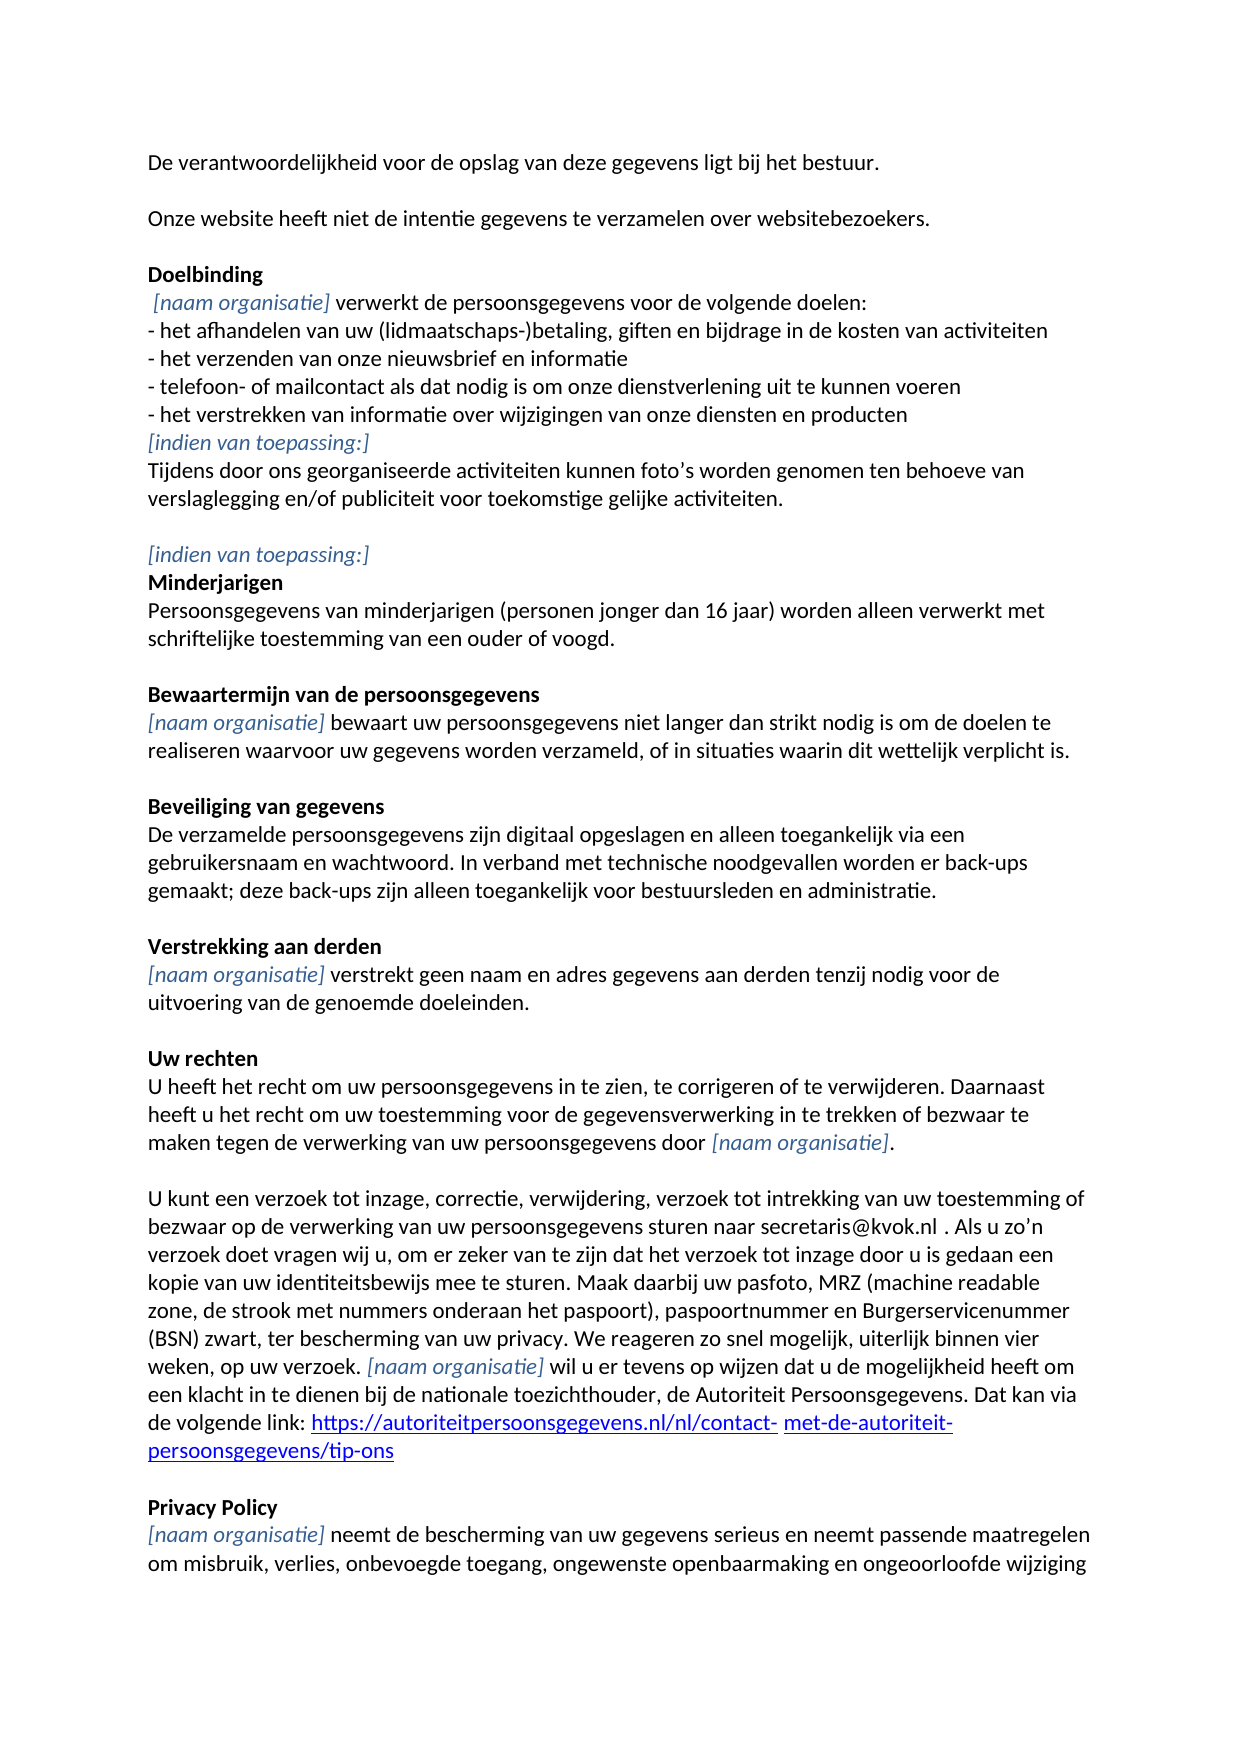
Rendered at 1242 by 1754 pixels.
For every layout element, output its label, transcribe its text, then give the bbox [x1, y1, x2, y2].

text De verantwoordelijkheid voor de opslag van deze gegevens ligt bij het bestuur. [148, 148, 1094, 176]
text [naam organisatie] bewaart uw persoonsgegevens niet langer dan strikt nodig is om de doelen te realiseren waarvoor uw gegevens worden verzameld, of in situaties waarin dit wettelijk verplicht is. [148, 708, 1094, 764]
text Bewaartermijn van de persoonsgegevens [148, 680, 1094, 708]
text Privacy Policy [148, 1493, 1094, 1521]
text Tijdens door ons georganiseerde activiteiten kunnen foto’s worden genomen ten behoeve van verslaglegging en/of publiciteit voor toekomstige gelijke activiteiten. [148, 456, 1094, 512]
text [indien van toepassing:] [148, 428, 1094, 456]
text Verstrekking aan derden [148, 932, 1094, 960]
text - het verstrekken van informatie over wijzigingen van onze diensten en producten [148, 400, 1094, 428]
text - telefoon- of mailcontact als dat nodig is om onze dienstverlening uit te kunnen voeren [148, 372, 1094, 400]
text - het verzenden van onze nieuwsbrief en informatie [148, 344, 1094, 372]
text U kunt een verzoek tot inzage, correctie, verwijdering, verzoek tot intrekking van uw toestemming of bezwaar op de verwerking van uw persoonsgegevens sturen naar secretaris@kvok.nl . Als u zo’n verzoek doet vragen wij u, om er zeker van te zijn dat het verzoek tot inzage door u is gedaan een kopie van uw identiteitsbewijs mee te sturen. Maak daarbij uw pasfoto, MRZ (machine readable zone, de strook met nummers onderaan het paspoort), paspoortnummer en Burgerservicenummer (BSN) zwart, ter bescherming van uw privacy. We reageren zo snel mogelijk, uiterlijk binnen vier weken, op uw verzoek. [naam organisatie] wil u er tevens op wijzen dat u de mogelijkheid heeft om een klacht in te dienen bij de nationale toezichthouder, de Autoriteit Persoonsgegevens. Dat kan via de volgende link: https://autoriteitpersoonsgegevens.nl/nl/contact- met-de-autoriteit-persoonsgegevens/tip-ons [148, 1184, 1094, 1464]
text U heeft het recht om uw persoonsgegevens in te zien, te corrigeren of te verwijderen. Daarnaast heeft u het recht om uw toestemming voor de gegevensverwerking in te trekken of bezwaar te maken tegen de verwerking van uw persoonsgegevens door [naam organisatie]. [148, 1072, 1094, 1156]
text De verzamelde persoonsgegevens zijn digitaal opgeslagen en alleen toegankelijk via een gebruikersnaam en wachtwoord. In verband met technische noodgevallen worden er back-ups gemaakt; deze back-ups zijn alleen toegankelijk voor bestuursleden en administratie. [148, 820, 1094, 904]
text Onze website heeft niet de intentie gegevens te verzamelen over websitebezoekers. [148, 204, 1094, 232]
text Beveiliging van gegevens [148, 792, 1094, 820]
text Minderjarigen [148, 568, 1094, 596]
text Doelbinding [148, 260, 1094, 288]
text Uw rechten [148, 1044, 1094, 1072]
text [naam organisatie] verstrekt geen naam en adres gegevens aan derden tenzij nodig voor de uitvoering van de genoemde doeleinden. [148, 960, 1094, 1016]
text - het afhandelen van uw (lidmaatschaps-)betaling, giften en bijdrage in de kosten van activiteiten [148, 316, 1094, 344]
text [148, 1521, 1094, 1577]
text Persoonsgegevens van minderjarigen (personen jonger dan 16 jaar) worden alleen verwerkt met schriftelijke toestemming van een ouder of voogd. [148, 596, 1094, 652]
text [indien van toepassing:] [148, 540, 1094, 568]
text [naam organisatie] verwerkt de persoonsgegevens voor de volgende doelen: [148, 288, 1094, 316]
